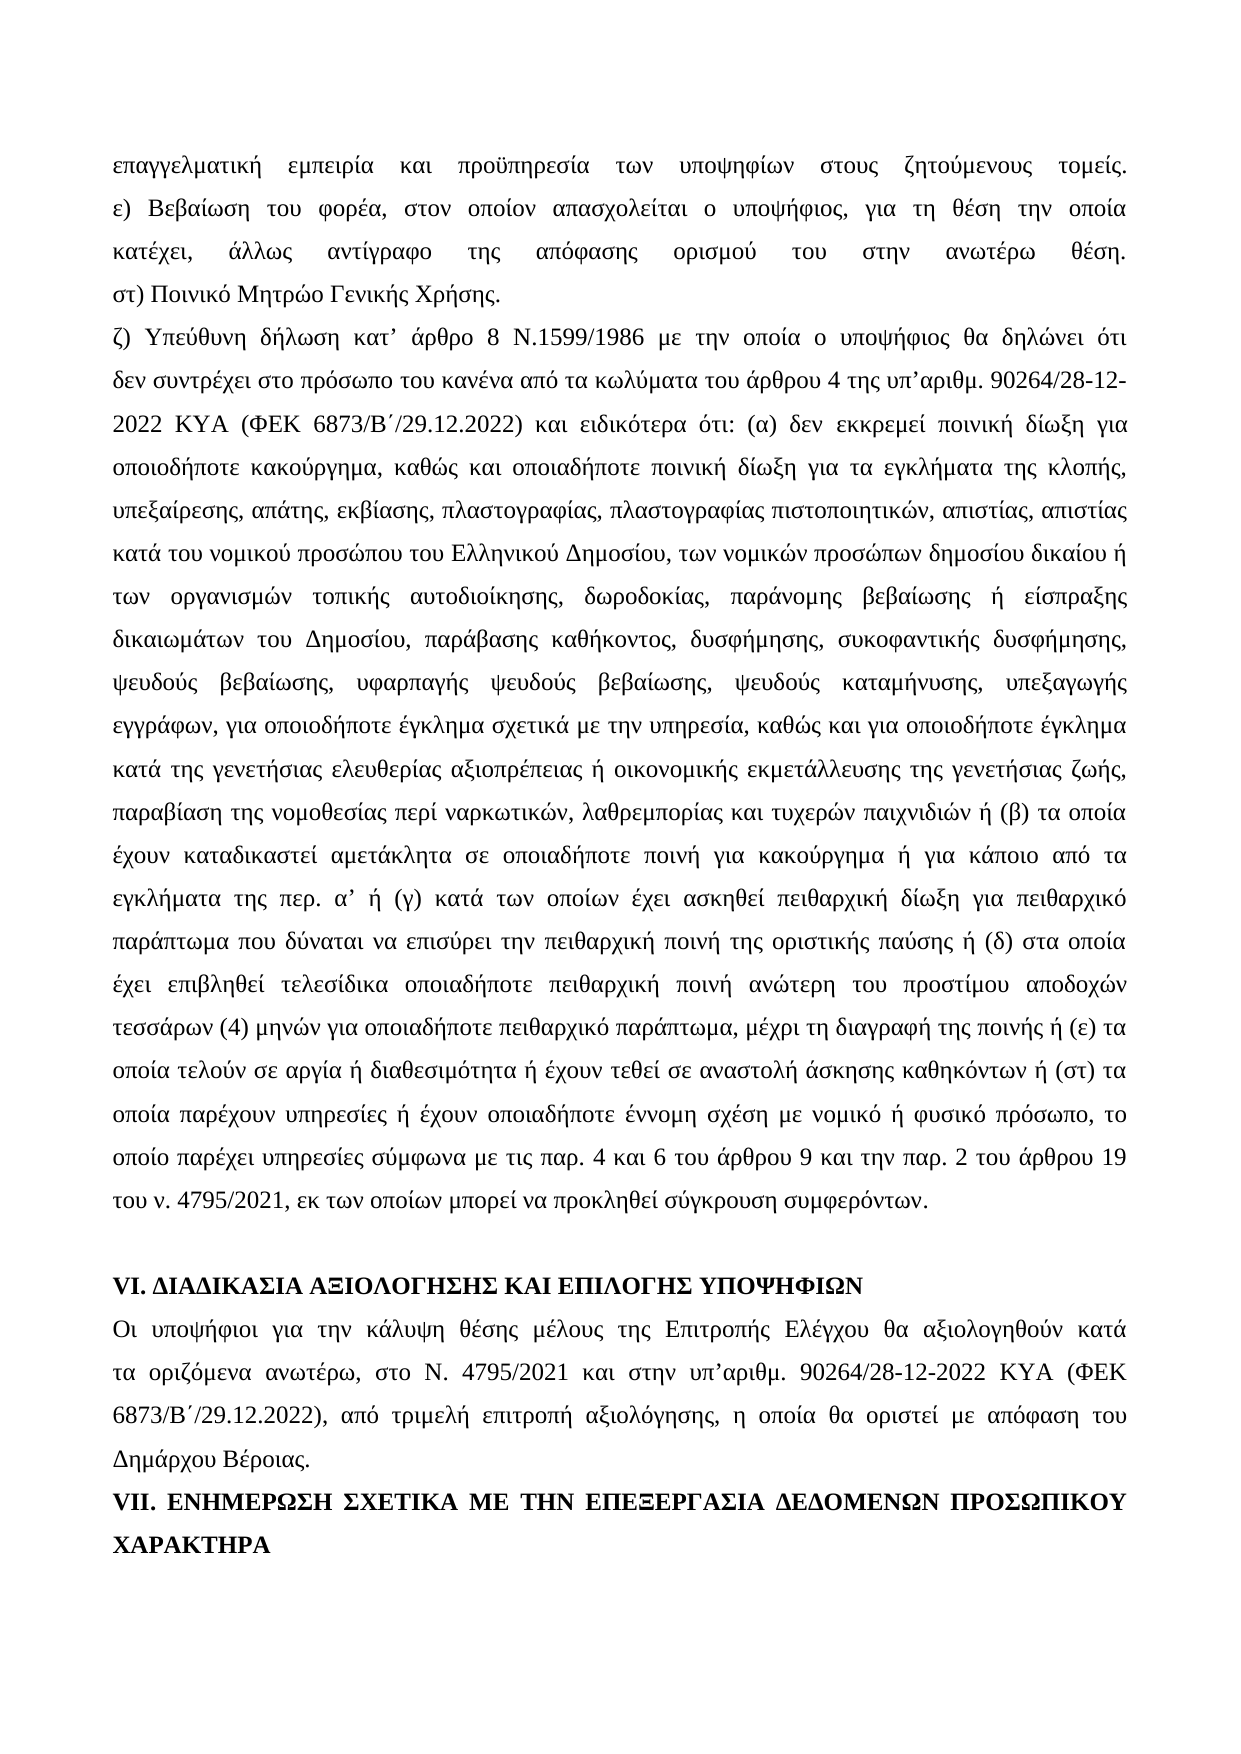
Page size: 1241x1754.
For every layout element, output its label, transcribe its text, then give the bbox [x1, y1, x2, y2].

text ζ) Υπεύθυνη δήλωση κατ’ άρθρο 8 Ν.1599/1986 με την οποία ο υποψήφιος θα δηλώνει ότι δεν συντρέχει στο πρόσωπο του κανένα από τα κωλύματα του άρθρου 4 της υπ’αριθμ. 90264/28-12-2022 ΚΥΑ (ΦΕΚ 6873/Β΄/29.12.2022) και ειδικότερα ότι: (α) δεν εκκρεμεί ποινική δίωξη για οποιοδήποτε κακούργημα, καθώς και οποιαδήποτε ποινική δίωξη για τα εγκλήματα της κλοπής, υπεξαίρεσης, απάτης, εκβίασης, πλαστογραφίας, πλαστογραφίας πιστοποιητικών, απιστίας, απιστίας κατά του νομικού προσώπου του Ελληνικού Δημοσίου, των νομικών προσώπων δημοσίου δικαίου ή των οργανισμών τοπικής αυτοδιοίκησης, δωροδοκίας, παράνομης βεβαίωσης ή είσπραξης δικαιωμάτων του Δημοσίου, παράβασης καθήκοντος, δυσφήμησης, συκοφαντικής δυσφήμησης, ψευδούς βεβαίωσης, υφαρπαγής ψευδούς βεβαίωσης, ψευδούς καταμήνυσης, υπεξαγωγής εγγράφων, για οποιοδήποτε έγκλημα σχετικά με την υπηρεσία, καθώς και για οποιοδήποτε έγκλημα κατά της γενετήσιας ελευθερίας αξιοπρέπειας ή οικονομικής εκμετάλλευσης της γενετήσιας ζωής, παραβίαση της νομοθεσίας περί ναρκωτικών, λαθρεμπορίας και τυχερών παιχνιδιών ή (β) τα οποία έχουν καταδικαστεί αμετάκλητα σε οποιαδήποτε ποινή για κακούργημα ή για κάποιο από τα εγκλήματα της περ. α’ ή (γ) κατά των οποίων έχει ασκηθεί πειθαρχική δίωξη για πειθαρχικό παράπτωμα που δύναται να επισύρει την πειθαρχική ποινή της οριστικής παύσης ή (δ) στα οποία έχει επιβληθεί τελεσίδικα οποιαδήποτε πειθαρχική ποινή ανώτερη του προστίμου αποδοχών τεσσάρων (4) μηνών για οποιαδήποτε πειθαρχικό παράπτωμα, μέχρι τη διαγραφή της ποινής ή (ε) τα οποία τελούν σε αργία ή διαθεσιμότητα ή έχουν τεθεί σε αναστολή άσκησης καθηκόντων ή (στ) τα οποία παρέχουν υπηρεσίες ή έχουν οποιαδήποτε έννομη σχέση με νομικό ή φυσικό πρόσωπο, το οποίο παρέχει υπηρεσίες σύμφωνα με τις παρ. 4 και 6 του άρθρου 9 και την παρ. 2 του άρθρου 19 του ν. 4795/2021, εκ των οποίων μπορεί να προκληθεί σύγκρουση συμφερόντων. [112, 322, 1128, 1214]
text VII. ΕΝΗΜΕΡΩΣΗ ΣΧΕΤΙΚΑ ΜΕ ΤΗΝ ΕΠΕΞΕΡΓΑΣΙΑ ΔΕΔΟΜΕΝΩΝ ΠΡΟΣΩΠΙΚΟΥ ΧΑΡΑΚΤΗΡΑ [112, 1487, 1128, 1559]
text VΙ. ΔΙΑΔΙΚΑΣΙΑ ΑΞΙΟΛΟΓΗΣΗΣ ΚΑΙ ΕΠΙΛΟΓΗΣ ΥΠΟΨΗΦΙΩΝ [112, 1228, 1128, 1300]
text Οι υποψήφιοι για την κάλυψη θέσης μέλους της Επιτροπής Ελέγχου θα αξιολογηθούν κατά τα οριζόμενα ανωτέρω, στο Ν. 4795/2021 και στην υπ’αριθμ. 90264/28-12-2022 ΚΥΑ (ΦΕΚ 6873/Β΄/29.12.2022), από τριμελή επιτροπή αξιολόγησης, η οποία θα οριστεί με απόφαση του Δημάρχου Βέροιας. [112, 1314, 1128, 1472]
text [112, 150, 1128, 308]
